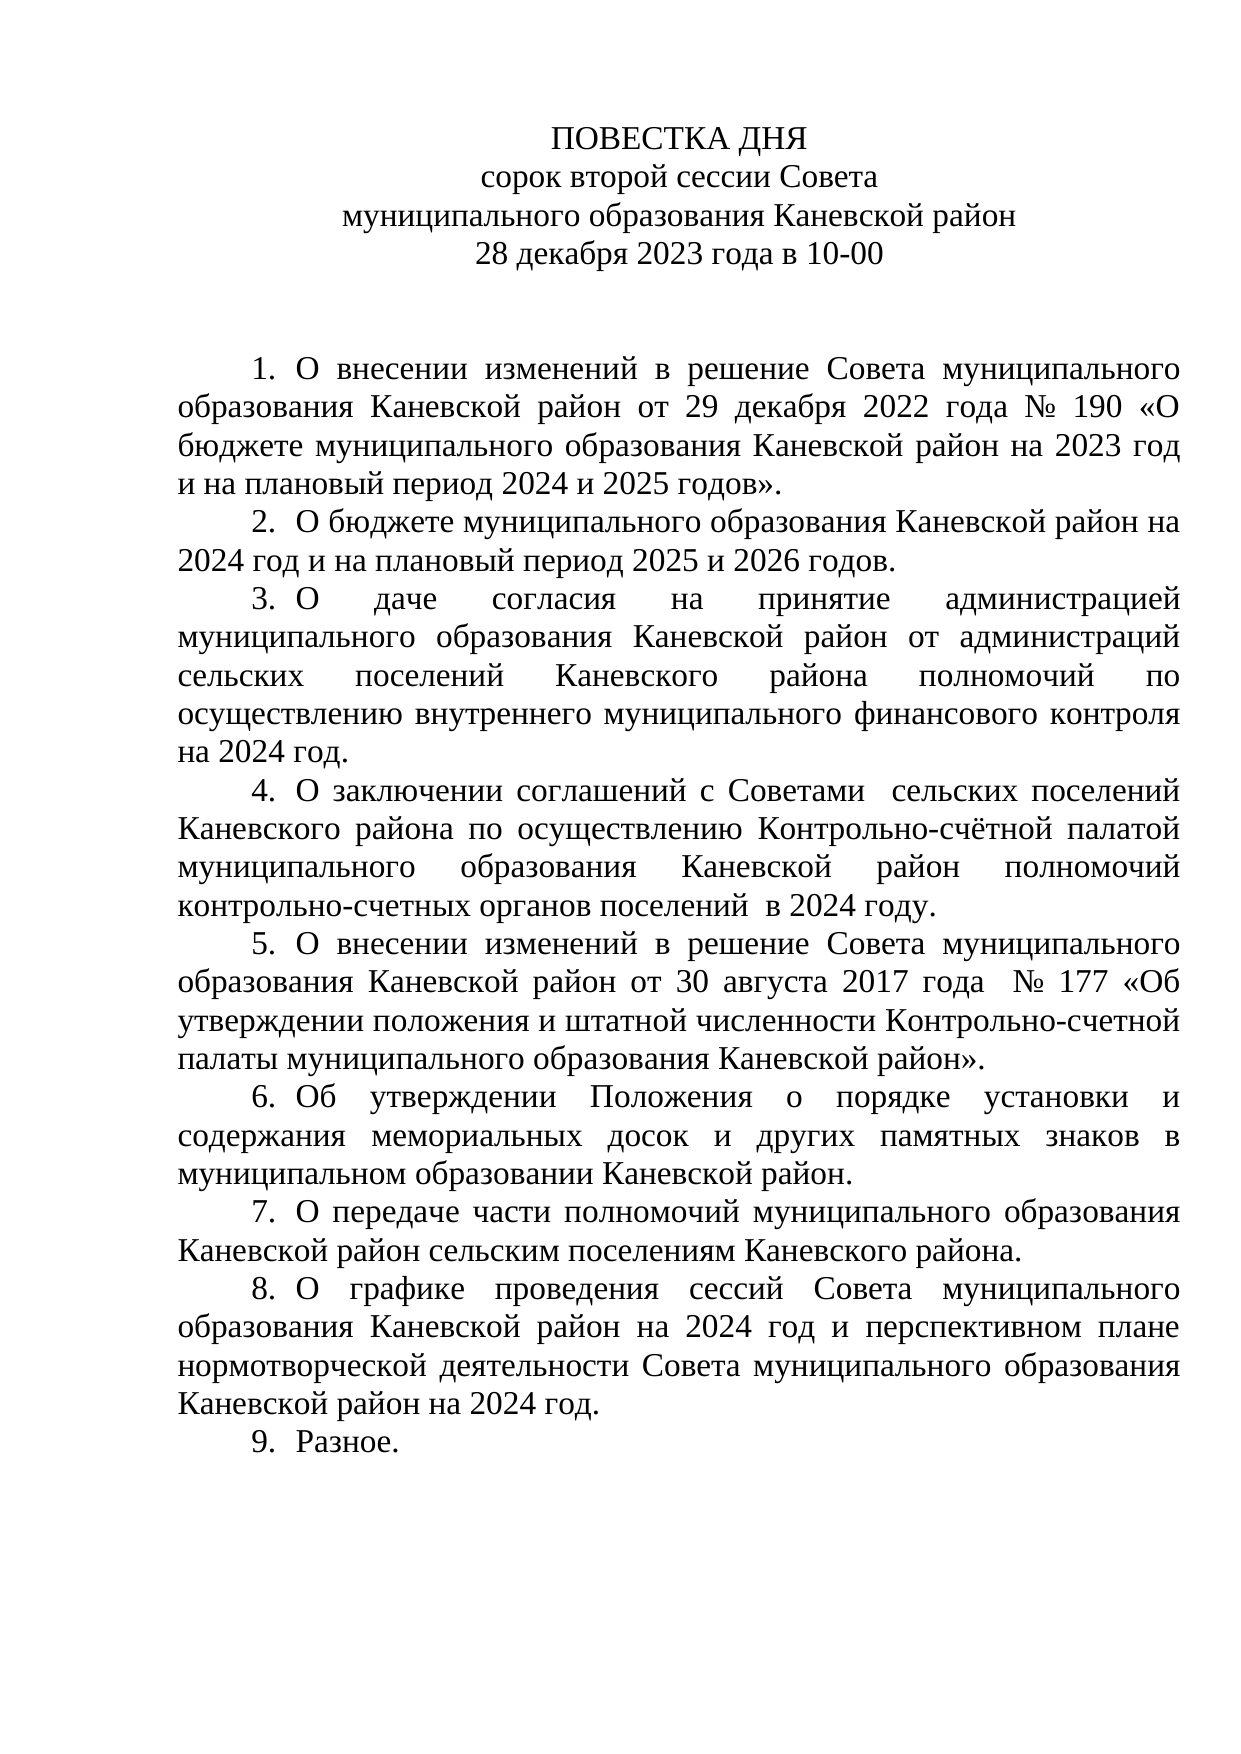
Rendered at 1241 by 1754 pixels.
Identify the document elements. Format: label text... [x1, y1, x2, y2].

list Разное. [177, 1421, 1181, 1460]
list О внесении изменений в решение Совета муниципального образования Каневской район от 30 августа 2017 года № 177 «Об утверждении положения и штатной численности Контрольно-счетной палаты муниципального образования Каневской район». [177, 923, 1181, 1076]
list О графике проведения сессий Совета муниципального образования Каневской район на 2024 год и перспективном плане нормотворческой деятельности Совета муниципального образования Каневской район на 2024 год. [177, 1268, 1181, 1421]
list Об утверждении Положения о порядке установки и содержания мемориальных досок и других памятных знаков в муниципальном образовании Каневской район. [177, 1076, 1181, 1191]
text муниципального образования Каневской район [177, 195, 1181, 233]
list О внесении изменений в решение Совета муниципального образования Каневской район от 29 декабря 2022 года № 190 «О бюджете муниципального образования Каневской район на 2023 год и на плановый период 2024 и 2025 годов». [177, 348, 1181, 501]
text 28 декабря 2023 года в 10-00 [177, 233, 1181, 271]
list О передаче части полномочий муниципального образования Каневской район сельским поселениям Каневского района. [177, 1191, 1181, 1268]
text сорок второй сессии Совета [177, 156, 1181, 195]
text ПОВЕСТКА ДНЯ [177, 118, 1181, 156]
list О заключении соглашений с Советами сельских поселений Каневского района по осуществлению Контрольно-счётной палатой муниципального образования Каневской район полномочий контрольно-счетных органов поселений в 2024 году. [177, 770, 1181, 923]
list О даче согласия на принятие администрацией муниципального образования Каневской район от администраций сельских поселений Каневского района полномочий по осуществлению внутреннего муниципального финансового контроля на 2024 год. [177, 578, 1181, 770]
subtitle О бюджете муниципального образования Каневской район на 2024 год и на плановый период 2025 и 2026 годов. [177, 501, 1181, 578]
